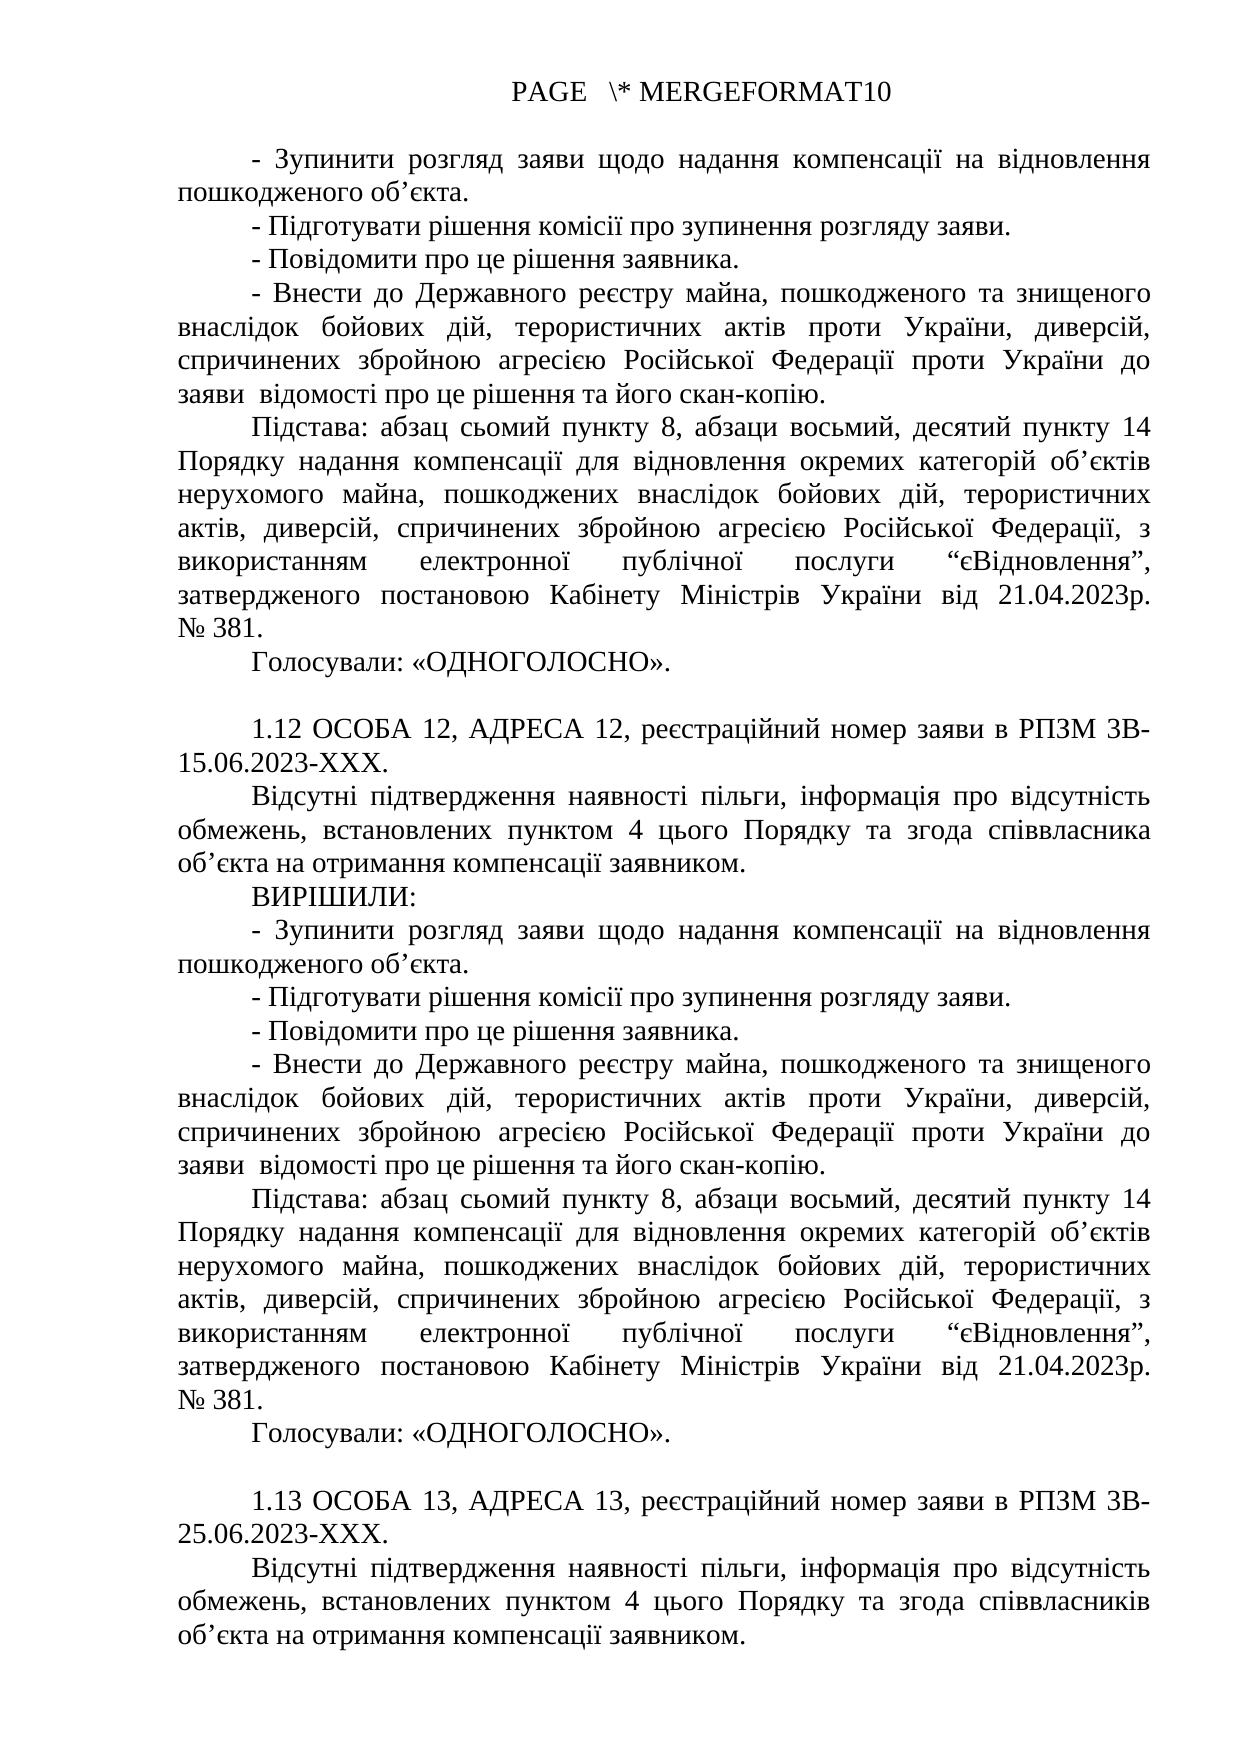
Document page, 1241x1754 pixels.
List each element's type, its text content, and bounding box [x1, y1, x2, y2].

text Голосували: «ОДНОГОЛОСНО». [177, 1416, 1152, 1449]
text - Внести до Державного реєстру майна, пошкодженого та знищеного внаслідок бойових дій, терористичних актів проти України, диверсій, спричинених збройною агресією Російської Федерації проти України до заяви відомості про це рішення та його скан-копію. [177, 1047, 1152, 1181]
text Голосували: «ОДНОГОЛОСНО». [177, 644, 1152, 678]
text - Зупинити розгляд заяви щодо надання компенсації на відновлення пошкодженого об’єкта. [177, 141, 1152, 208]
text 1.13 ОСОБА 13, АДРЕСА 13, реєстраційний номер заяви в РПЗМ 3В-25.06.2023-ХХХ. [177, 1483, 1152, 1550]
text - Повідомити про це рішення заявника. [177, 242, 1152, 275]
text ВИРІШИЛИ: [177, 879, 1152, 912]
text - Внести до Державного реєстру майна, пошкодженого та знищеного внаслідок бойових дій, терористичних актів проти України, диверсій, спричинених збройною агресією Російської Федерації проти України до заяви відомості про це рішення та його скан-копію. [177, 275, 1152, 409]
text - Підготувати рішення комісії про зупинення розгляду заяви. [177, 979, 1152, 1013]
text Відсутні підтвердження наявності пільги, інформація про відсутність обмежень, встановлених пунктом 4 цього Порядку та згода співвласника об’єкта на отримання компенсації заявником. [177, 778, 1152, 879]
text - Зупинити розгляд заяви щодо надання компенсації на відновлення пошкодженого об’єкта. [177, 912, 1152, 979]
text 1.12 ОСОБА 12, АДРЕСА 12, реєстраційний номер заяви в РПЗМ 3В-15.06.2023-ХХХ. [177, 711, 1152, 778]
text - Повідомити про це рішення заявника. [177, 1013, 1152, 1047]
text - Підготувати рішення комісії про зупинення розгляду заяви. [177, 208, 1152, 242]
text Відсутні підтвердження наявності пільги, інформація про відсутність обмежень, встановлених пунктом 4 цього Порядку та згода співвласників об’єкта на отримання компенсації заявником. [177, 1550, 1152, 1650]
